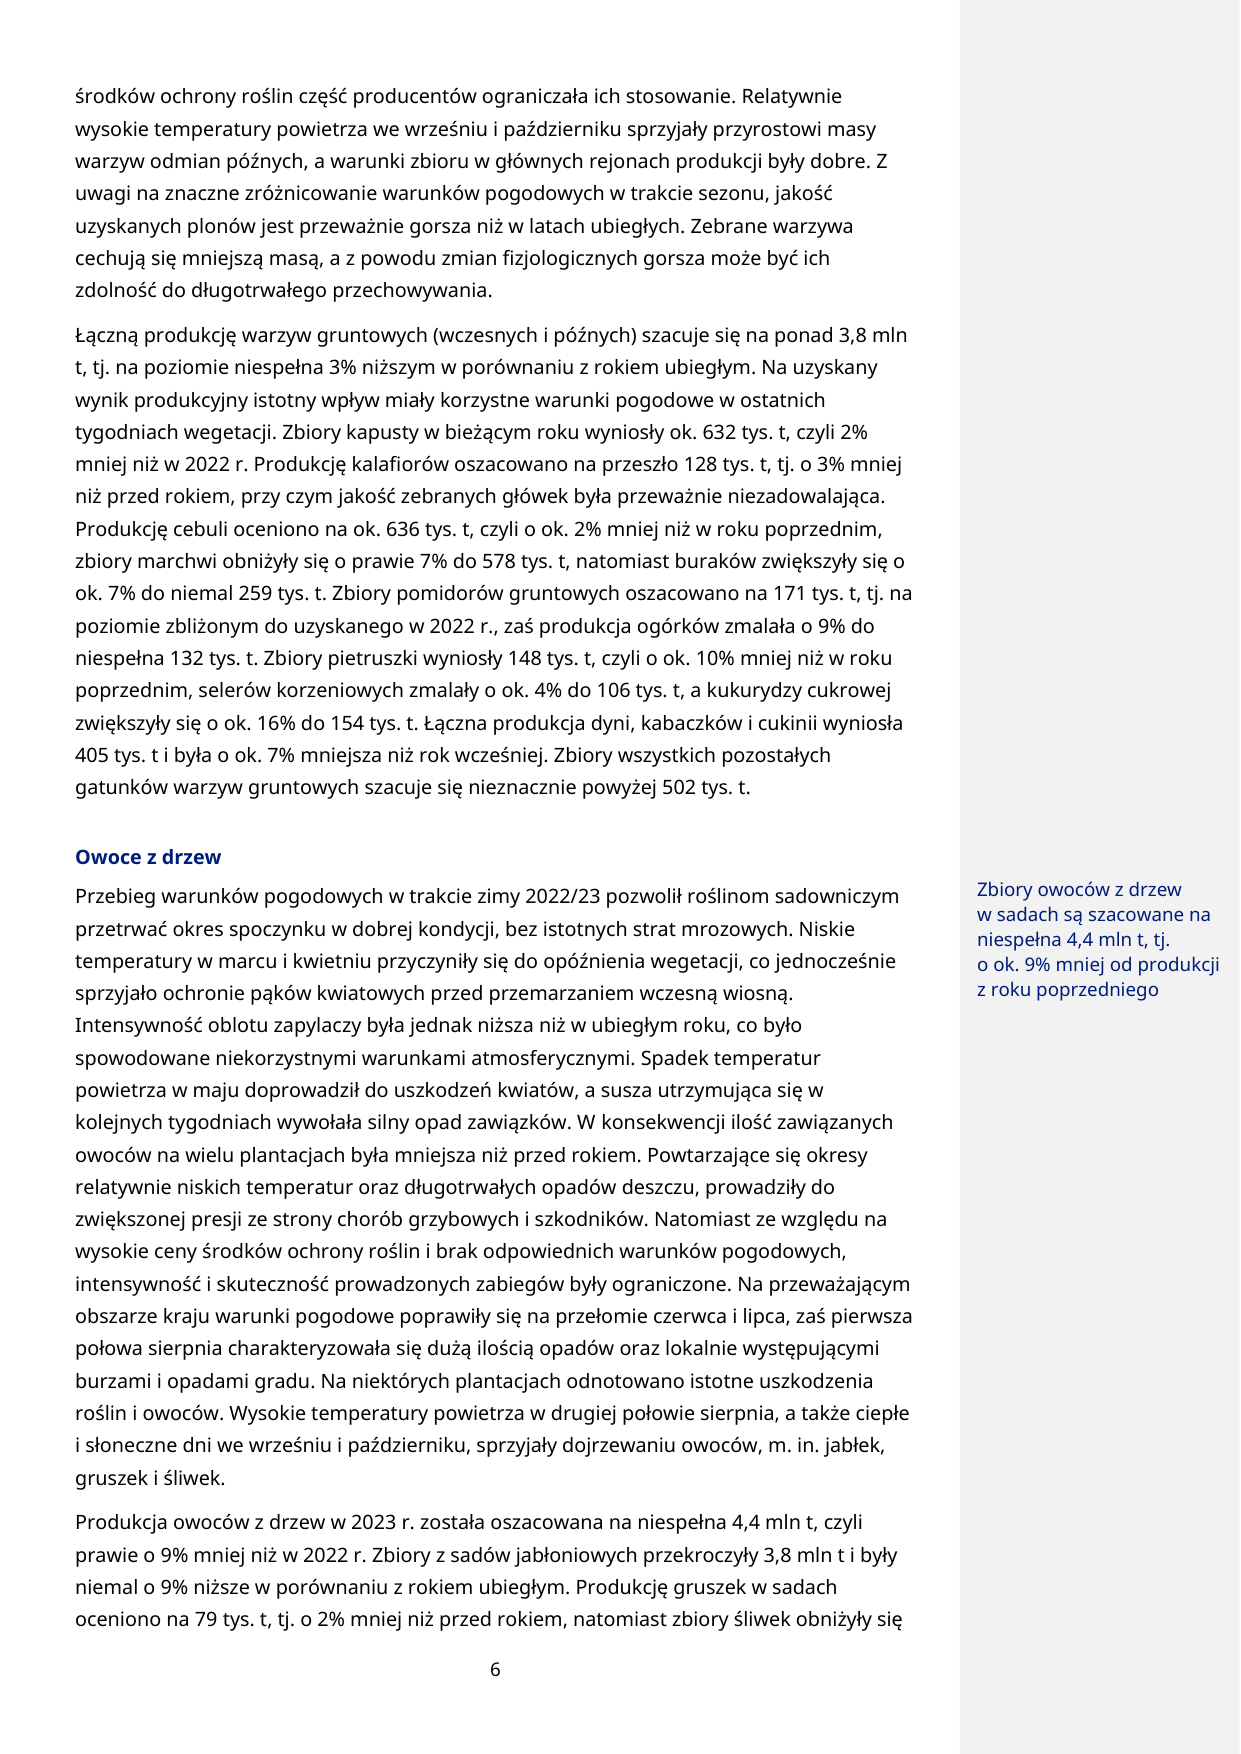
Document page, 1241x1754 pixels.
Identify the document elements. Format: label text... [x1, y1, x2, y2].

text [75, 83, 915, 303]
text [75, 1509, 915, 1632]
text Owoce z drzew [75, 843, 915, 870]
text Łączną produkcję warzyw gruntowych (wczesnych i późnych) szacuje się na ponad 3,8 mln t, tj. na poziomie niespełna 3% niższym w porównaniu z rokiem ubiegłym. Na uzyskany wynik produkcyjny istotny wpływ miały korzystne warunki pogodowe w ostatnich tygodniach wegetacji. Zbiory kapusty w bieżącym roku wyniosły ok. 632 tys. t, czyli 2% mniej niż w 2022 r. Produkcję kalafiorów oszacowano na przeszło 128 tys. t, tj. o 3% mniej niż przed rokiem, przy czym jakość zebranych główek była przeważnie niezadowalająca. Produkcję cebuli oceniono na ok. 636 tys. t, czyli o ok. 2% mniej niż w roku poprzednim, zbiory marchwi obniżyły się o prawie 7% do 578 tys. t, natomiast buraków zwiększyły się o ok. 7% do niemal 259 tys. t. Zbiory pomidorów gruntowych oszacowano na 171 tys. t, tj. na poziomie zbliżonym do uzyskanego w 2022 r., zaś produkcja ogórków zmalała o 9% do niespełna 132 tys. t. Zbiory pietruszki wyniosły 148 tys. t, czyli o ok. 10% mniej niż w roku poprzednim, selerów korzeniowych zmalały o ok. 4% do 106 tys. t, a kukurydzy cukrowej zwiększyły się o ok. 16% do 154 tys. t. Łączna produkcja dyni, kabaczków i cukinii wyniosła 405 tys. t i była o ok. 7% mniejsza niż rok wcześniej. Zbiory wszystkich pozostałych gatunków warzyw gruntowych szacuje się nieznacznie powyżej 502 tys. t. [75, 321, 915, 800]
text Przebieg warunków pogodowych w trakcie zimy 2022/23 pozwolił roślinom sadowniczym przetrwać okres spoczynku w dobrej kondycji, bez istotnych strat mrozowych. Niskie temperatury w marcu i kwietniu przyczyniły się do opóźnienia wegetacji, co jednocześnie sprzyjało ochronie pąków kwiatowych przed przemarzaniem wczesną wiosną. Intensywność oblotu zapylaczy była jednak niższa niż w ubiegłym roku, co było spowodowane niekorzystnymi warunkami atmosferycznymi. Spadek temperatur powietrza w maju doprowadził do uszkodzeń kwiatów, a susza utrzymująca się w kolejnych tygodniach wywołała silny opad zawiązków. W konsekwencji ilość zawiązanych owoców na wielu plantacjach była mniejsza niż przed rokiem. Powtarzające się okresy relatywnie niskich temperatur oraz długotrwałych opadów deszczu, prowadziły do zwiększonej presji ze strony chorób grzybowych i szkodników. Natomiast ze względu na wysokie ceny środków ochrony roślin i brak odpowiednich warunków pogodowych, intensywność i skuteczność prowadzonych zabiegów były ograniczone. Na przeważającym obszarze kraju warunki pogodowe poprawiły się na przełomie czerwca i lipca, zaś pierwsza połowa sierpnia charakteryzowała się dużą ilością opadów oraz lokalnie występującymi burzami i opadami gradu. Na niektórych plantacjach odnotowano istotne uszkodzenia roślin i owoców. Wysokie temperatury powietrza w drugiej połowie sierpnia, a także ciepłe i słoneczne dni we wrześniu i październiku, sprzyjały dojrzewaniu owoców, m. in. jabłek, gruszek i śliwek. [75, 883, 915, 1491]
